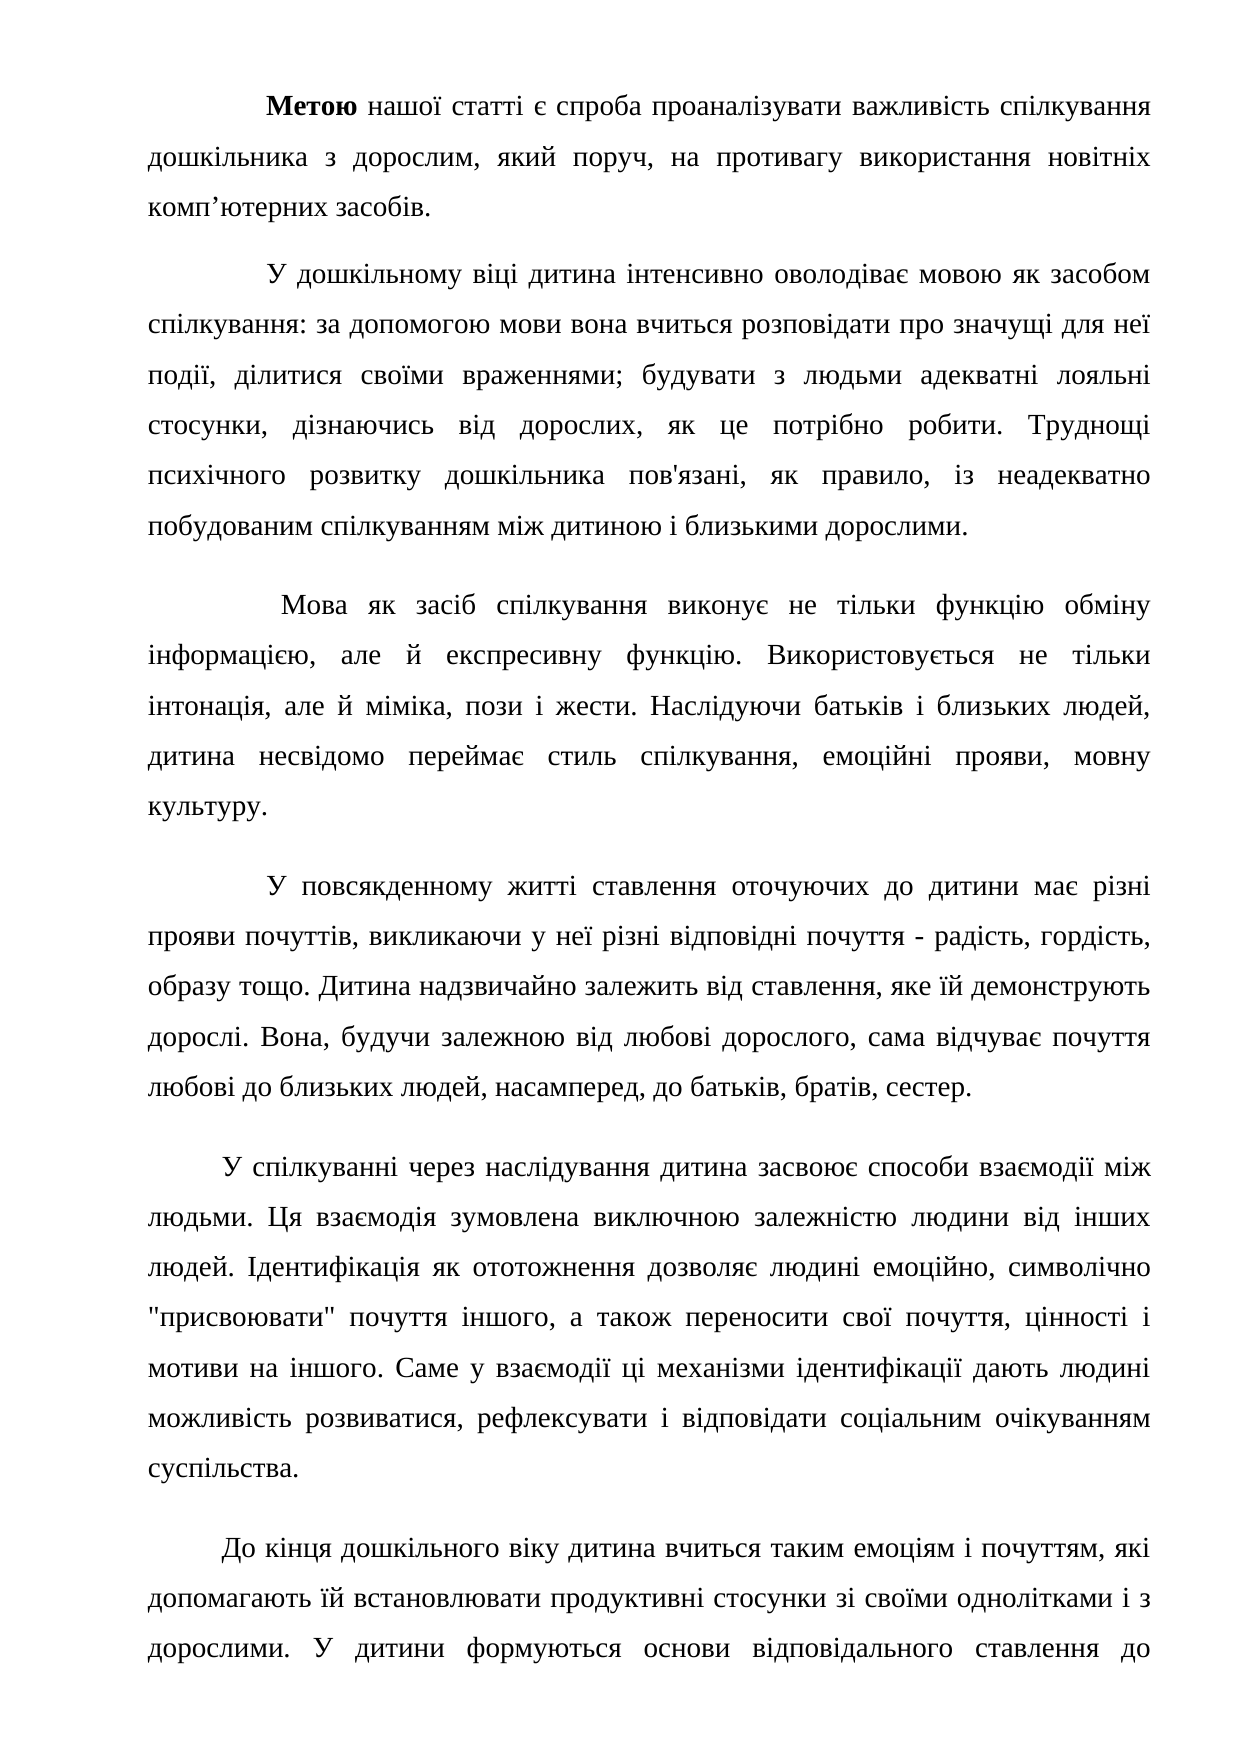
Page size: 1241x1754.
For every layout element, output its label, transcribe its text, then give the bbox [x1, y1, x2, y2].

text Мова як засіб спілкування виконує не тільки функцію обміну інформацією, але й експресивну функцію. Використовується не тільки інтонація, але й міміка, пози і жести. Наслідуючи батьків і близьких людей, дитина несвідомо переймає стиль спілкування, емоційні прояви, мовну культуру. [148, 587, 1152, 822]
text Метою нашої статті є спроба проаналізувати важливість спілкування дошкільника з дорослим, який поруч, на противагу використання новітніх комп’ютерних засобів. [148, 88, 1152, 223]
text У повсякденному житті ставлення оточуючих до дитини має різні прояви почуттів, викликаючи у неї різні відповідні почуття - радість, гордість, образу тощо. Дитина надзвичайно залежить від ставлення, яке їй демонструють дорослі. Вона, будучи залежною від любові дорослого, сама відчуває почуття любові до близьких людей, насамперед, до батьків, братів, сестер. [148, 868, 1152, 1103]
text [148, 1530, 1152, 1664]
text У дошкільному віці дитина інтенсивно оволодіває мовою як засобом спілкування: за допомогою мови вона вчиться розповідати про значущі для неї події, ділитися своїми враженнями; будувати з людьми адекватні лояльні стосунки, дізнаючись від дорослих, як це потрібно робити. Труднощі психічного розвитку дошкільника пов'язані, як правило, із неадекватно побудованим спілкуванням між дитиною і близькими дорослими. [148, 256, 1152, 541]
text У спілкуванні через наслідування дитина засвоює способи взаємодії між людьми. Ця взаємодія зумовлена виключною залежністю людини від інших людей. Ідентифікація як ототожнення дозволяє людині емоційно, символічно "присвоювати" почуття іншого, а також переносити свої почуття, цінності і мотиви на іншого. Саме у взаємодії ці механізми ідентифікації дають людині можливість розвиватися, рефлексувати і відповідати соціальним очікуванням суспільства. [148, 1149, 1152, 1484]
